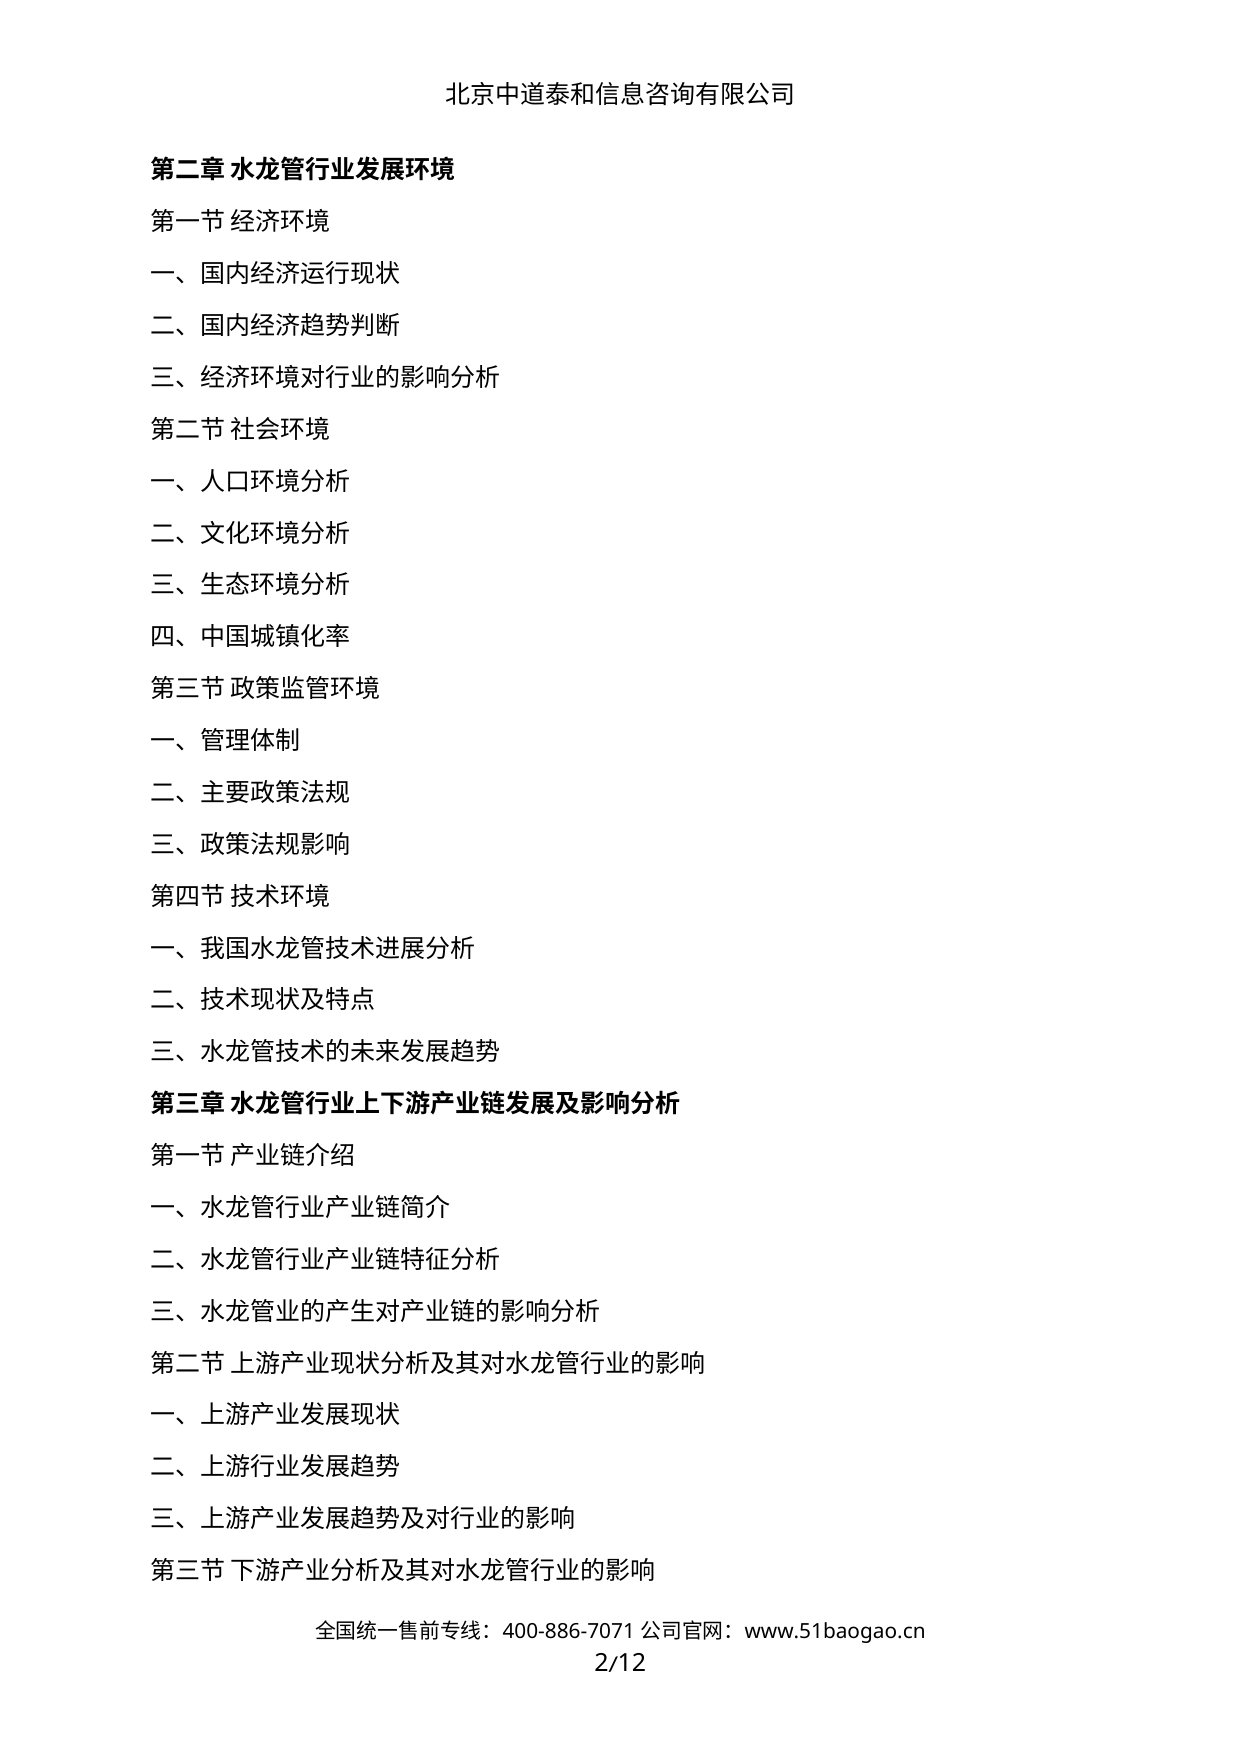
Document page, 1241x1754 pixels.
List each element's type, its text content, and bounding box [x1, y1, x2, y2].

text 第一节 产业链介绍 [150, 1136, 1090, 1172]
text 二、技术现状及特点 [150, 980, 1090, 1016]
text 二、文化环境分析 [150, 513, 1090, 549]
text 三、水龙管业的产生对产业链的影响分析 [150, 1291, 1090, 1327]
text 第二章 水龙管行业发展环境 [150, 150, 1090, 186]
text 三、水龙管技术的未来发展趋势 [150, 1032, 1090, 1068]
text 第二节 社会环境 [150, 409, 1090, 446]
text 第三节 政策监管环境 [150, 669, 1090, 705]
text 一、管理体制 [150, 721, 1090, 757]
text 二、国内经济趋势判断 [150, 306, 1090, 342]
text 第三章 水龙管行业上下游产业链发展及影响分析 [150, 1084, 1090, 1120]
text 一、我国水龙管技术进展分析 [150, 928, 1090, 964]
text 一、上游产业发展现状 [150, 1395, 1090, 1431]
text 三、经济环境对行业的影响分析 [150, 357, 1090, 394]
text 第一节 经济环境 [150, 202, 1090, 238]
text 第二节 上游产业现状分析及其对水龙管行业的影响 [150, 1343, 1090, 1379]
text 第三节 下游产业分析及其对水龙管行业的影响 [150, 1551, 1090, 1587]
text 一、水龙管行业产业链简介 [150, 1187, 1090, 1224]
text 一、国内经济运行现状 [150, 254, 1090, 290]
text 二、主要政策法规 [150, 772, 1090, 809]
text 三、生态环境分析 [150, 565, 1090, 601]
text 四、中国城镇化率 [150, 617, 1090, 653]
text 二、上游行业发展趋势 [150, 1447, 1090, 1483]
text 第四节 技术环境 [150, 876, 1090, 912]
text 三、政策法规影响 [150, 824, 1090, 861]
text 一、人口环境分析 [150, 461, 1090, 497]
text 三、上游产业发展趋势及对行业的影响 [150, 1499, 1090, 1535]
text 二、水龙管行业产业链特征分析 [150, 1239, 1090, 1276]
